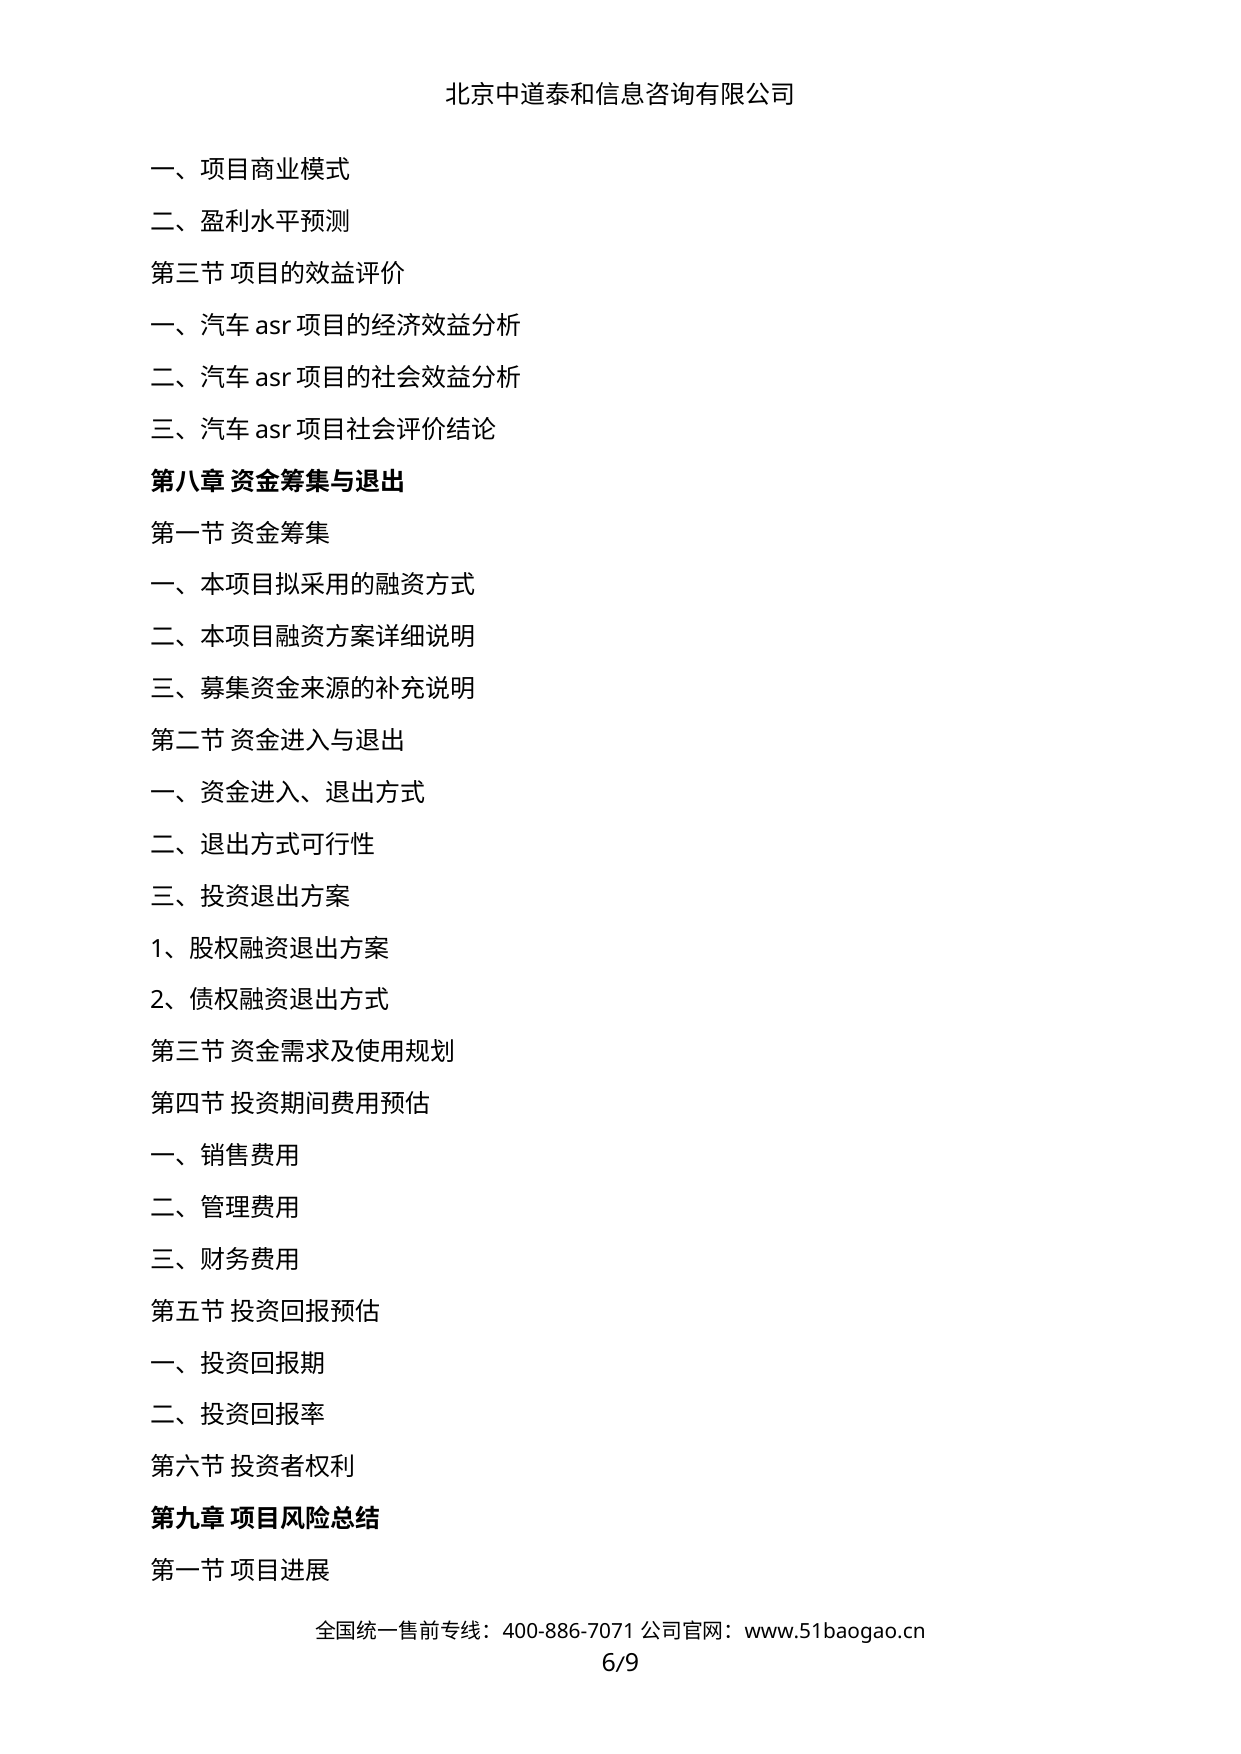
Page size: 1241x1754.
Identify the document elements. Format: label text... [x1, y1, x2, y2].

text 三、财务费用 [150, 1239, 1090, 1276]
text 二、投资回报率 [150, 1395, 1090, 1431]
text 一、投资回报期 [150, 1343, 1090, 1379]
text 三、募集资金来源的补充说明 [150, 669, 1090, 705]
text 一、汽车asr项目的经济效益分析 [150, 306, 1090, 342]
text 二、退出方式可行性 [150, 824, 1090, 861]
text 二、管理费用 [150, 1187, 1090, 1224]
text 第三节 项目的效益评价 [150, 254, 1090, 290]
text 第二节 资金进入与退出 [150, 721, 1090, 757]
text 一、项目商业模式 [150, 150, 1090, 186]
text 一、销售费用 [150, 1136, 1090, 1172]
text 二、汽车asr项目的社会效益分析 [150, 357, 1090, 394]
text 一、本项目拟采用的融资方式 [150, 565, 1090, 601]
text 第八章 资金筹集与退出 [150, 461, 1090, 497]
text 一、资金进入、退出方式 [150, 772, 1090, 809]
text 二、盈利水平预测 [150, 202, 1090, 238]
text 第九章 项目风险总结 [150, 1499, 1090, 1535]
text 第六节 投资者权利 [150, 1447, 1090, 1483]
text 三、投资退出方案 [150, 876, 1090, 912]
text 第一节 项目进展 [150, 1551, 1090, 1587]
text 第四节 投资期间费用预估 [150, 1084, 1090, 1120]
text 第五节 投资回报预估 [150, 1291, 1090, 1327]
text 第三节 资金需求及使用规划 [150, 1032, 1090, 1068]
text 第一节 资金筹集 [150, 513, 1090, 549]
text 二、本项目融资方案详细说明 [150, 617, 1090, 653]
text 1、股权融资退出方案 [150, 928, 1090, 964]
text 三、汽车asr项目社会评价结论 [150, 409, 1090, 446]
text 2、债权融资退出方式 [150, 980, 1090, 1016]
